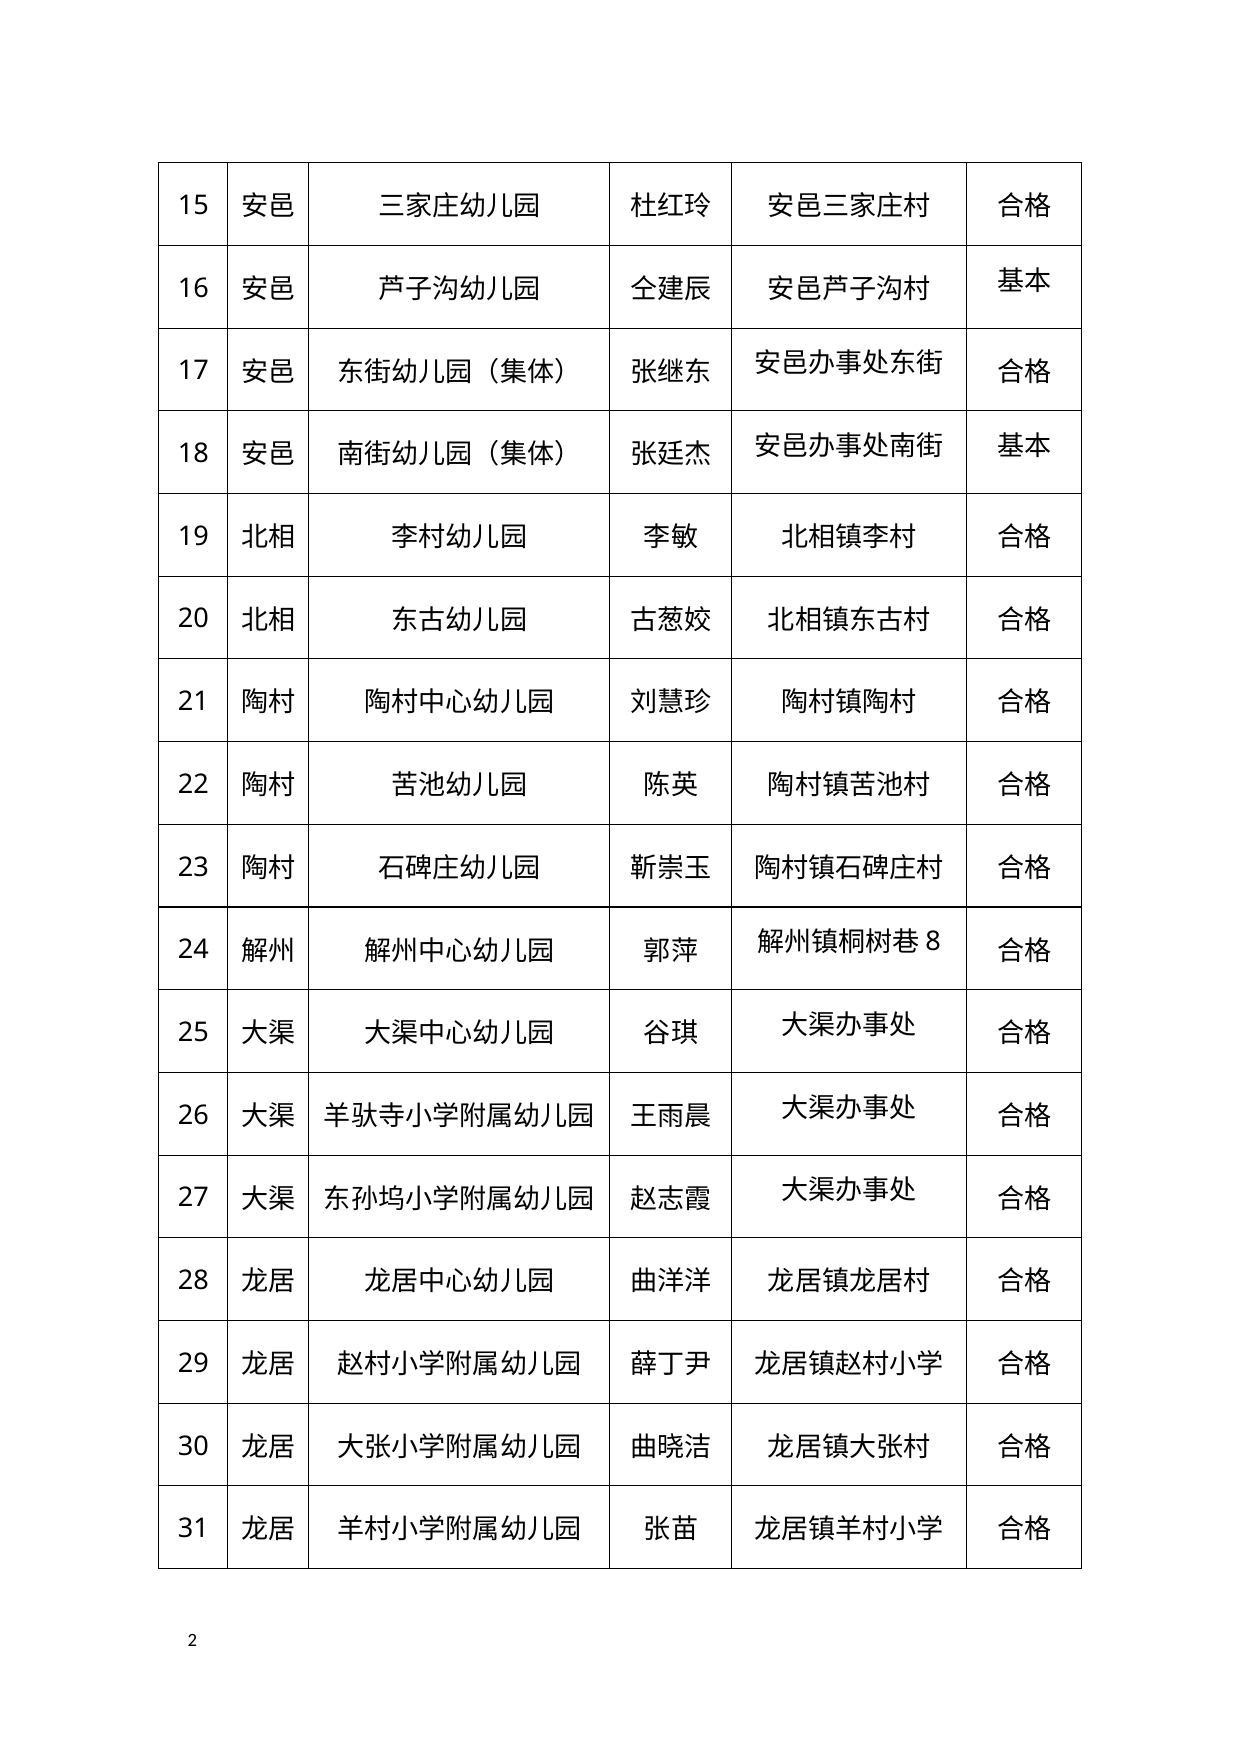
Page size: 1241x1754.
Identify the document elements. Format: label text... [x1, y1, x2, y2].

table_cell 30 [159, 1404, 227, 1485]
table_cell 石碑庄幼儿园 [309, 825, 609, 906]
table_cell 龙居中心幼儿园 [309, 1238, 609, 1320]
table_cell 龙居镇羊村小学 [732, 1486, 966, 1568]
table_cell 芦子沟幼儿园 [309, 246, 609, 327]
table_cell 21 [159, 659, 227, 741]
table_cell 古葱姣 [610, 577, 731, 658]
table_cell 合格 [967, 990, 1081, 1072]
table_cell 北相镇李村 [732, 494, 966, 576]
table_cell 龙居 [228, 1321, 308, 1403]
table_cell 王雨晨 [610, 1073, 731, 1154]
table_cell 合格 [967, 163, 1081, 245]
table_cell 赵志霞 [610, 1156, 731, 1237]
table_cell 北相镇东古村 [732, 577, 966, 658]
table_cell 合格 [967, 1404, 1081, 1485]
table_cell 29 [159, 1321, 227, 1403]
table_cell 合格 [967, 1321, 1081, 1403]
table_cell 李村幼儿园 [309, 494, 609, 576]
table_cell 大渠中心幼儿园 [309, 990, 609, 1072]
table_cell 靳崇玉 [610, 825, 731, 906]
table_cell 张苗 [610, 1486, 731, 1568]
table_cell 刘慧珍 [610, 659, 731, 741]
table_cell 25 [159, 990, 227, 1072]
table_cell 陶村镇石碑庄村 [732, 825, 966, 906]
table_cell 15 [159, 163, 227, 245]
table_cell 合格 [967, 659, 1081, 741]
table_cell 龙居镇赵村小学 [732, 1321, 966, 1403]
table_cell 大渠办事处 东孙坞村 [732, 1156, 966, 1237]
table_cell 陶村 [228, 742, 308, 824]
table_cell 安邑 [228, 246, 308, 327]
table_cell 23 [159, 825, 227, 906]
table_cell 羊驮寺小学附属幼儿园 [309, 1073, 609, 1154]
table_cell 龙居 [228, 1238, 308, 1320]
table_cell 安邑办事处东街居委会东 [732, 329, 966, 410]
table_cell 大渠 [228, 1156, 308, 1237]
table_cell 曲晓洁 [610, 1404, 731, 1485]
table_cell 安邑办事处南街学校内 [732, 411, 966, 493]
table_cell 16 [159, 246, 227, 327]
table_cell 大渠办事处 寺北村 [732, 990, 966, 1072]
table_cell 20 [159, 577, 227, 658]
table_cell 解州 [228, 908, 308, 989]
table_cell 郭萍 [610, 908, 731, 989]
table_cell 17 [159, 329, 227, 410]
table_cell 安邑 [228, 329, 308, 410]
table_cell 大张小学附属幼儿园 [309, 1404, 609, 1485]
table_cell 北相 [228, 494, 308, 576]
table_cell 东孙坞小学附属幼儿园 [309, 1156, 609, 1237]
table_cell 仝建辰 [610, 246, 731, 327]
table_cell 安邑三家庄村 [732, 163, 966, 245]
table_cell 解州中心幼儿园 [309, 908, 609, 989]
table_cell 薛丁尹 [610, 1321, 731, 1403]
table_cell 陶村镇苦池村 [732, 742, 966, 824]
table_cell 22 [159, 742, 227, 824]
table_cell 北相 [228, 577, 308, 658]
table_cell 合格 [967, 577, 1081, 658]
table_cell 合格 [967, 1486, 1081, 1568]
table_cell 陶村 [228, 825, 308, 906]
table_cell 24 [159, 908, 227, 989]
table_cell 基本 合格 [967, 246, 1081, 327]
table_cell 曲洋洋 [610, 1238, 731, 1320]
table_cell 东街幼儿园（集体） [309, 329, 609, 410]
table_cell 合格 [967, 825, 1081, 906]
table_cell 28 [159, 1238, 227, 1320]
table_cell 张廷杰 [610, 411, 731, 493]
table_cell 31 [159, 1486, 227, 1568]
table_cell 陶村中心幼儿园 [309, 659, 609, 741]
table_cell 合格 [967, 1156, 1081, 1237]
table_cell 合格 [967, 1073, 1081, 1154]
table_cell 苦池幼儿园 [309, 742, 609, 824]
table_cell 26 [159, 1073, 227, 1154]
table_cell 基本 合格 [967, 411, 1081, 493]
table_cell 合格 [967, 494, 1081, 576]
table_cell 杜红玲 [610, 163, 731, 245]
table_cell 陶村 [228, 659, 308, 741]
table_cell 解州镇桐树巷8号 [732, 908, 966, 989]
table_cell 合格 [967, 908, 1081, 989]
table_cell 赵村小学附属幼儿园 [309, 1321, 609, 1403]
table_cell 陈英 [610, 742, 731, 824]
table_cell 南街幼儿园（集体） [309, 411, 609, 493]
table_cell 19 [159, 494, 227, 576]
table_cell 大渠 [228, 990, 308, 1072]
table_cell 东古幼儿园 [309, 577, 609, 658]
table_cell 三家庄幼儿园 [309, 163, 609, 245]
table_cell 羊村小学附属幼儿园 [309, 1486, 609, 1568]
table_cell 张继东 [610, 329, 731, 410]
table_cell 合格 [967, 742, 1081, 824]
table_cell 合格 [967, 1238, 1081, 1320]
table_cell 安邑 [228, 411, 308, 493]
table_cell 大渠办事处 羊驮寺村 [732, 1073, 966, 1154]
table_cell 安邑芦子沟村 [732, 246, 966, 327]
table_cell 李敏 [610, 494, 731, 576]
table_cell 陶村镇陶村 [732, 659, 966, 741]
table_cell 大渠 [228, 1073, 308, 1154]
table_cell 龙居镇龙居村 [732, 1238, 966, 1320]
table_cell 安邑 [228, 163, 308, 245]
table_cell 合格 [967, 329, 1081, 410]
table_cell 龙居镇大张村 [732, 1404, 966, 1485]
table_cell 龙居 [228, 1404, 308, 1485]
table_cell 谷琪 [610, 990, 731, 1072]
table_cell 龙居 [228, 1486, 308, 1568]
table_cell 18 [159, 411, 227, 493]
table_cell 27 [159, 1156, 227, 1237]
